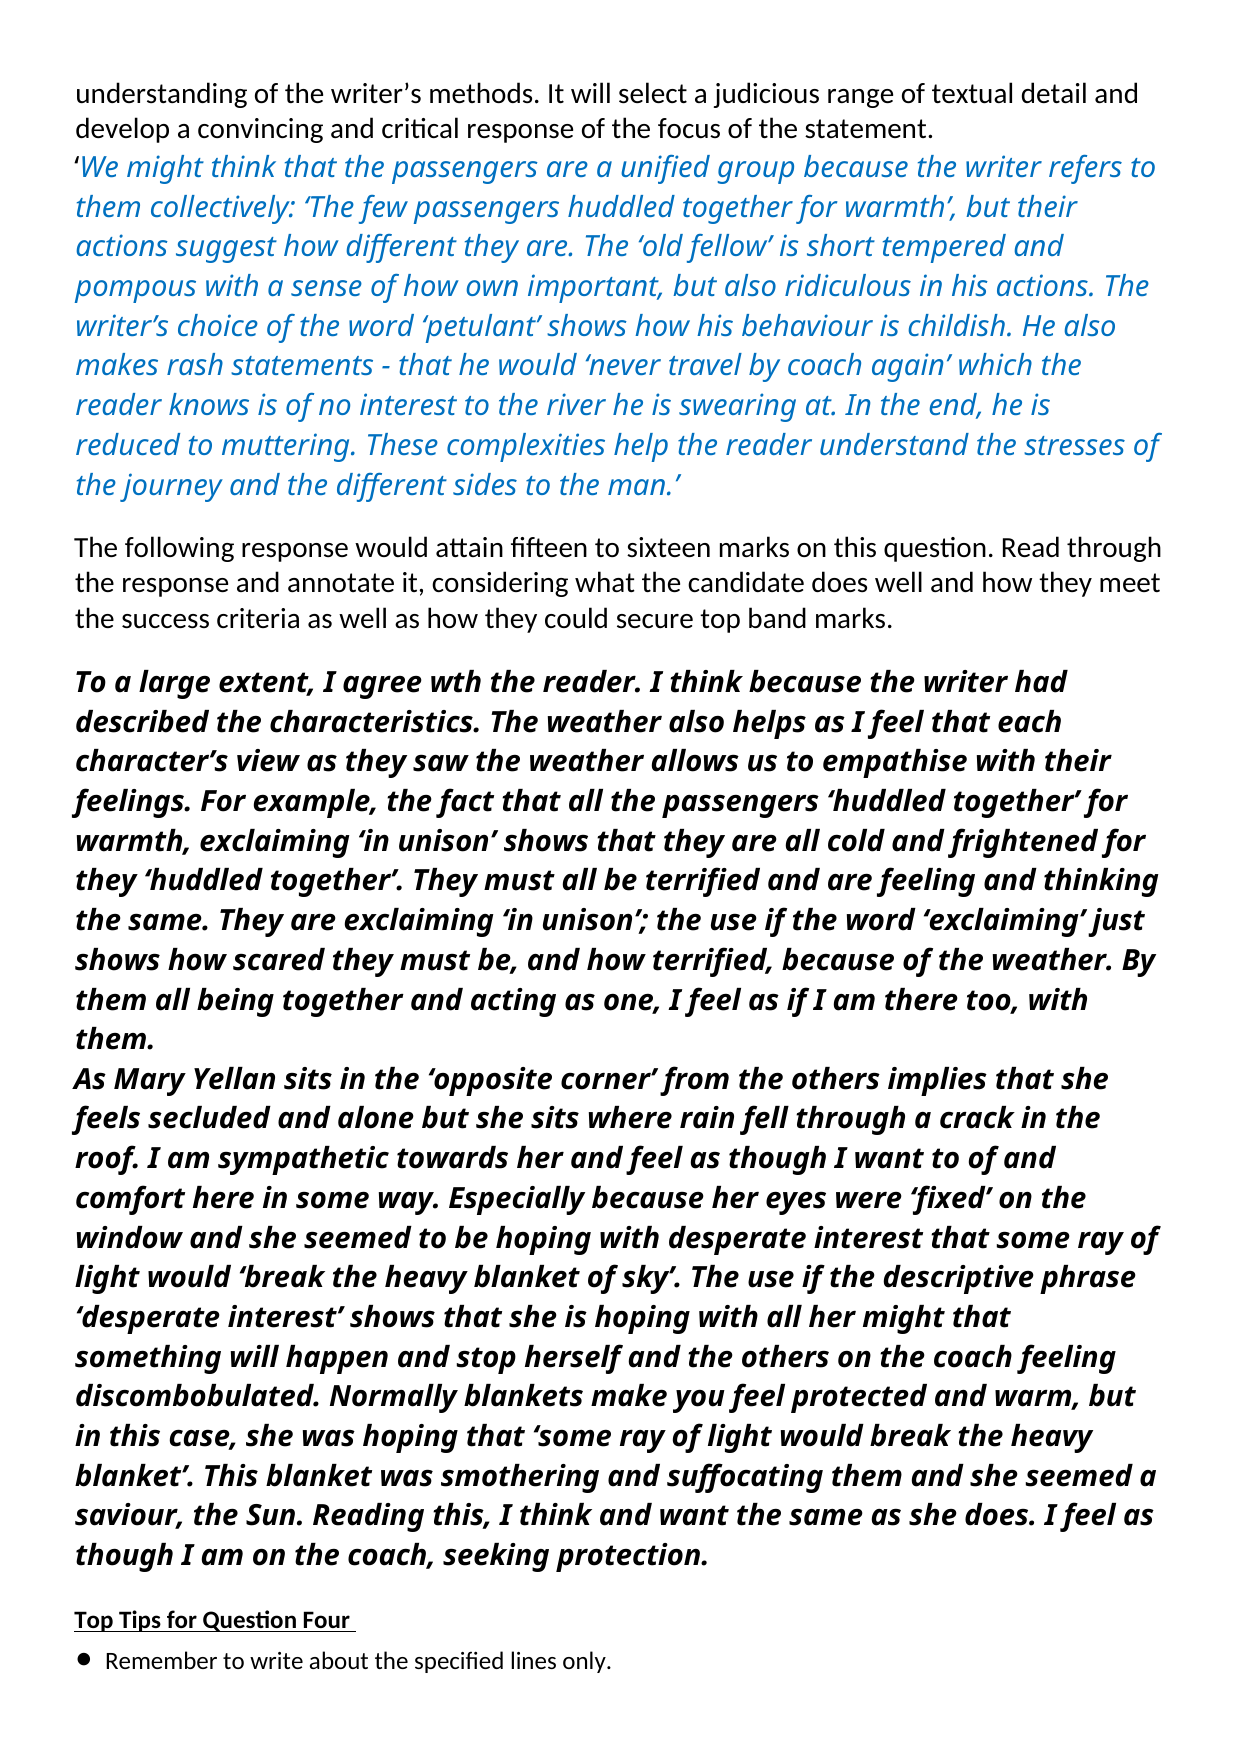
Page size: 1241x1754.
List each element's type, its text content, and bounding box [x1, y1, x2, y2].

list Remember to write about the specified lines only. [75, 1635, 1165, 1678]
text ‘We might think that the passengers are a unified group because the writer refers to them collectively: ‘The few passengers huddled together for warmth’, but their actions suggest how different they are. The ‘old fellow’ is short tempered and pompous with a sense of how own important, but also ridiculous in his actions. The writer’s choice of the word ‘petulant’ shows how his behaviour is childish. He also makes rash statements - that he would ‘never travel by coach again’ which the reader knows is of no interest to the river he is swearing at. In the end, he is reduced to muttering. These complexities help the reader understand the stresses of the journey and the different sides to the man.’ [74, 146, 1164, 503]
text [74, 75, 1165, 146]
text The following response would attain fifteen to sixteen marks on this question. Read through the response and annotate it, considering what the candidate does well and how they meet the success criteria as well as how they could secure top band marks. [74, 529, 1165, 636]
text To a large extent, I agree wth the reader. I think because the writer had described the characteristics. The weather also helps as I feel that each character’s view as they saw the weather allows us to empathise with their feelings. For example, the fact that all the passengers ‘huddled together’ for warmth, exclaiming ‘in unison’ shows that they are all cold and frightened for they ‘huddled together’. They must all be terrified and are feeling and thinking the same. They are exclaiming ‘in unison’; the use if the word ‘exclaiming’ just shows how scared they must be, and how terrified, because of the weather. By them all being together and acting as one, I feel as if I am there too, with them. [74, 661, 1164, 1058]
text Top Tips for Question Four [74, 1604, 1164, 1635]
text As Mary Yellan sits in the ‘opposite corner’ from the others implies that she feels secluded and alone but she sits where rain fell through a crack in the roof. I am sympathetic towards her and feel as though I want to of and comfort here in some way. Especially because her eyes were ‘fixed’ on the window and she seemed to be hoping with desperate interest that some ray of light would ‘break the heavy blanket of sky’. The use if the descriptive phrase ‘desperate interest’ shows that she is hoping with all her might that something will happen and stop herself and the others on the coach feeling discombobulated. Normally blankets make you feel protected and warm, but in this case, she was hoping that ‘some ray of light would break the heavy blanket’. This blanket was smothering and suffocating them and she seemed a saviour, the Sun. Reading this, I think and want the same as she does. I feel as though I am on the coach, seeking protection. [74, 1058, 1165, 1574]
